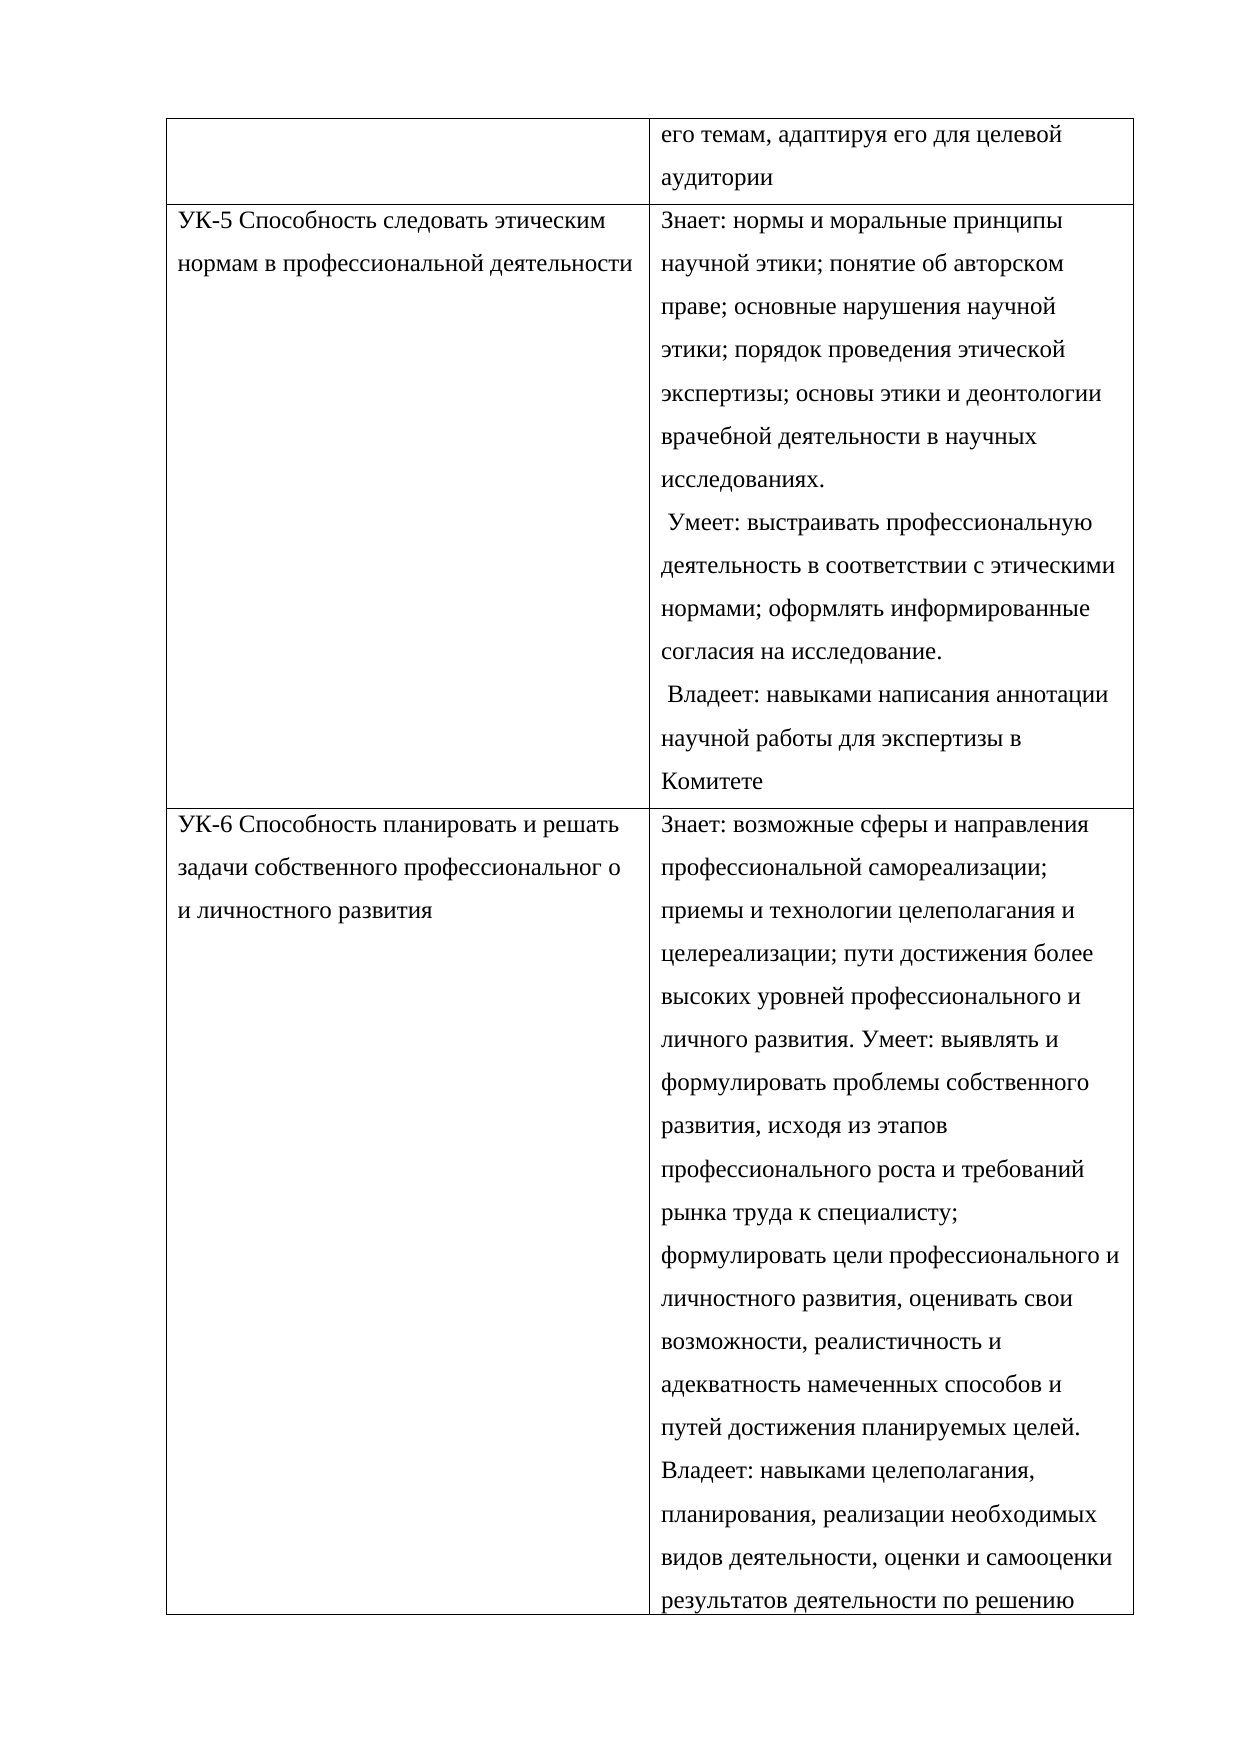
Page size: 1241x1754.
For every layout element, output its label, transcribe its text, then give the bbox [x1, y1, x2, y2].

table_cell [650, 119, 1133, 204]
table_cell Знает: нормы и моральные принципы научной этики; понятие об авторском праве; основные нарушения научной этики; порядок проведения этической экспертизы; основы этики и деонтологии врачебной деятельности в научных исследованиях. Умеет: выстраивать профессиональную деятельность в соответствии с этическими нормами; оформлять информированные согласия на исследование. Владеет: навыками написания аннотации научной работы для экспертизы в Комитете [650, 205, 1133, 808]
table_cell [167, 119, 649, 204]
table_cell УК-5 Способность следовать этическим нормам в профессиональной деятельности [167, 205, 649, 808]
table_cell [650, 809, 1133, 1614]
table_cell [167, 809, 649, 1614]
